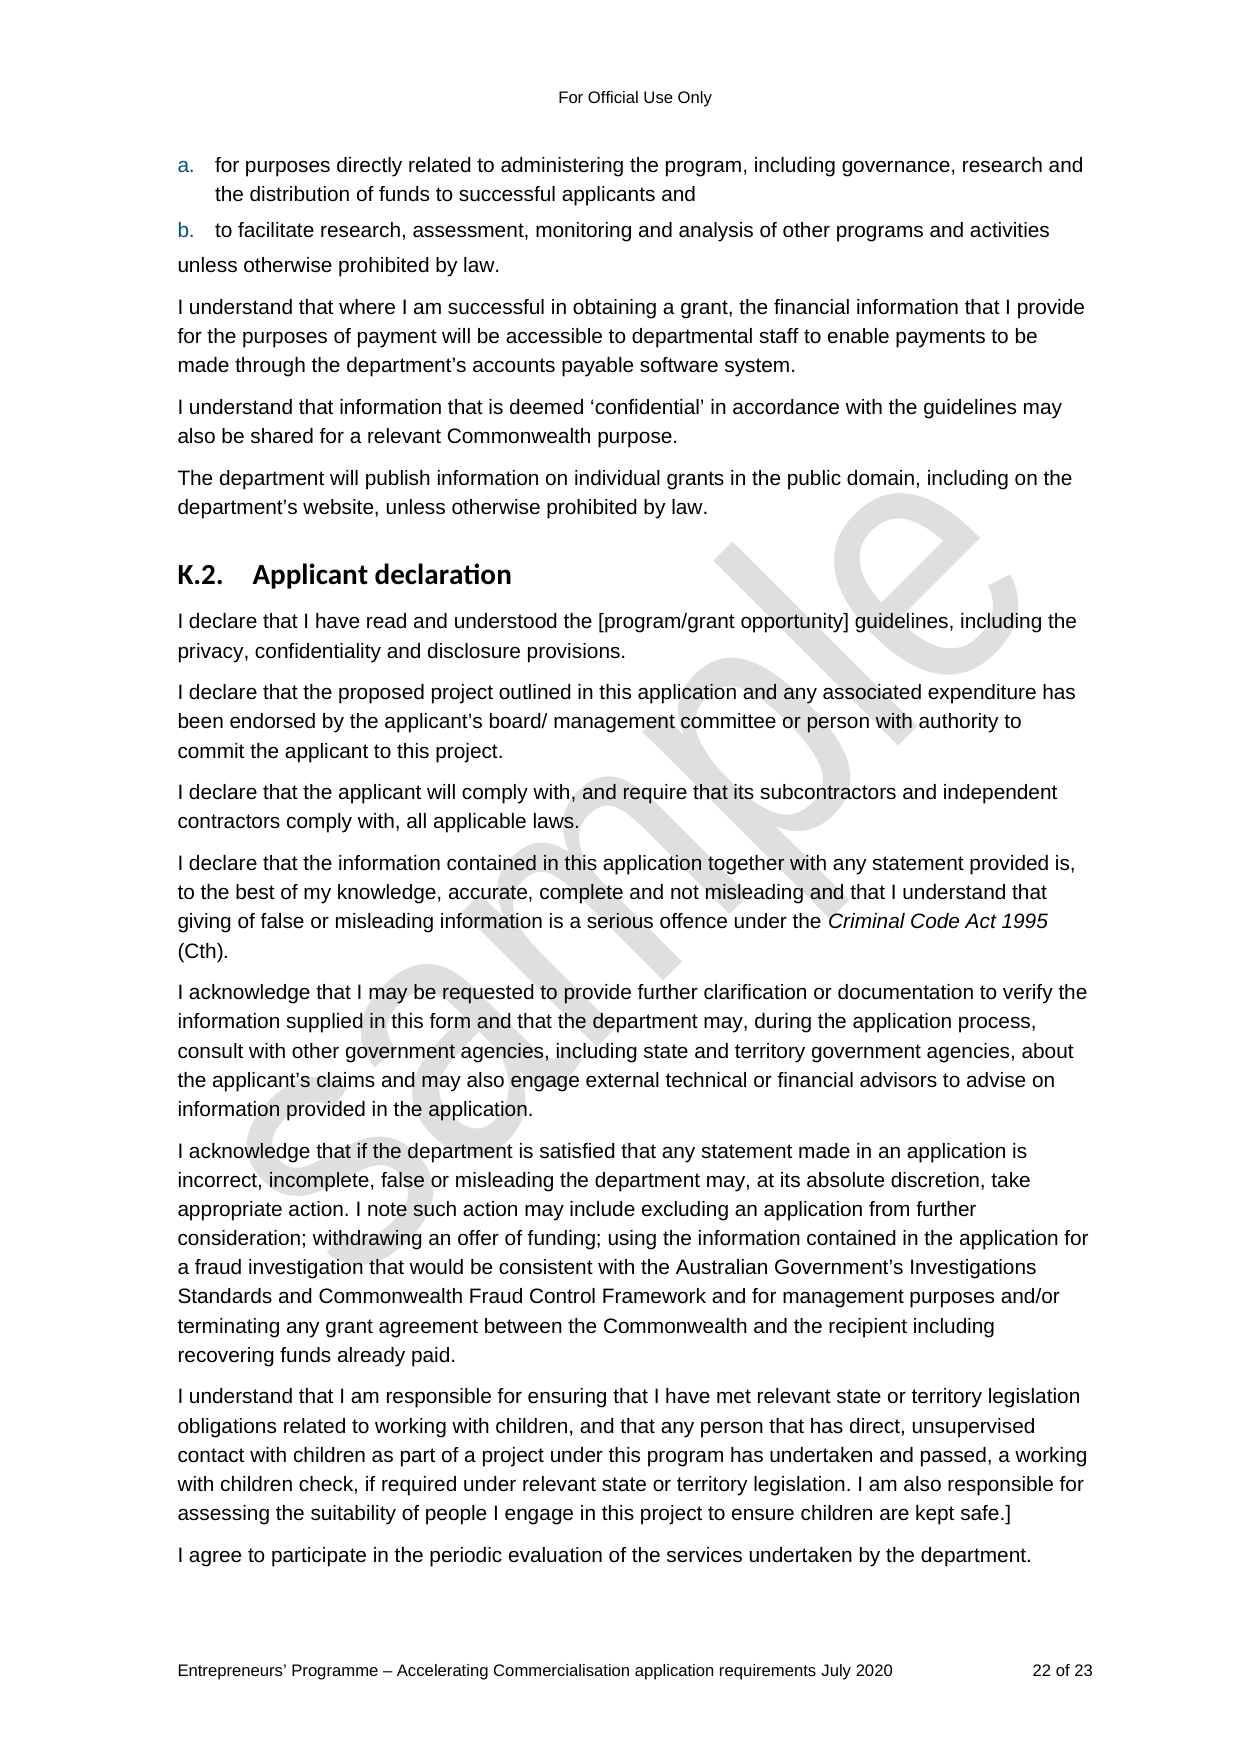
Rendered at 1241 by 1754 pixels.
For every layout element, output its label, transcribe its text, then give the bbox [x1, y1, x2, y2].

text I declare that the proposed project outlined in this application and any associated expenditure has been endorsed by the applicant’s board/ management committee or person with authority to commit the applicant to this project. [177, 675, 1092, 762]
text I acknowledge that I may be requested to provide further clarification or documentation to verify the information supplied in this form and that the department may, during the application process, consult with other government agencies, including state and territory government agencies, about the applicant’s claims and may also engage external technical or financial advisors to advise on information provided in the application. [177, 975, 1092, 1121]
text I declare that I have read and understood the [program/grant opportunity] guidelines, including the privacy, confidentiality and disclosure provisions. [177, 604, 1092, 662]
text The department will publish information on individual grants in the public domain, including on the department’s website, unless otherwise prohibited by law. [177, 460, 1092, 518]
text I acknowledge that if the department is satisfied that any statement made in an application is incorrect, incomplete, false or misleading the department may, at its absolute discretion, take appropriate action. I note such action may include excluding an application from further consideration; withdrawing an offer of funding; using the information contained in the application for a fraud investigation that would be consistent with the Australian Government’s Investigations Standards and Commonwealth Fraud Control Framework and for management purposes and/or terminating any grant agreement between the Commonwealth and the recipient including recovering funds already paid. [177, 1133, 1092, 1367]
text I agree to participate in the periodic evaluation of the services undertaken by the department. [177, 1537, 1092, 1567]
text I declare that the information contained in this application together with any statement provided is, to the best of my knowledge, accurate, complete and not misleading and that I understand that giving of false or misleading information is a serious offence under the Criminal Code Act 1995 (Cth). [177, 846, 1092, 962]
list I understand that information that is deemed ‘confidential’ in accordance with the guidelines may also be shared for a relevant Commonwealth purpose. [177, 389, 1092, 448]
list I understand that where I am successful in obtaining a grant, the financial information that I provide for the purposes of payment will be accessible to departmental staff to enable payments to be made through the department’s accounts payable software system. [177, 289, 1092, 377]
text I understand that I am responsible for ensuring that I have met relevant state or territory legislation obligations related to working with children, and that any person that has direct, unsupervised contact with children as part of a project under this program has undertaken and passed, a working with children check, if required under relevant state or territory legislation. I am also responsible for assessing the suitability of people I engage in this project to ensure children are kept safe.] [177, 1379, 1092, 1525]
list for purposes directly related to administering the program, including governance, research and the distribution of funds to successful applicants and [177, 148, 1092, 206]
subtitle Applicant declaration [177, 556, 1092, 592]
text I declare that the applicant will comply with, and require that its subcontractors and independent contractors comply with, all applicable laws. [177, 775, 1092, 833]
list unless otherwise prohibited by law. [177, 248, 1092, 277]
list to facilitate research, assessment, monitoring and analysis of other programs and activities [177, 212, 1092, 241]
